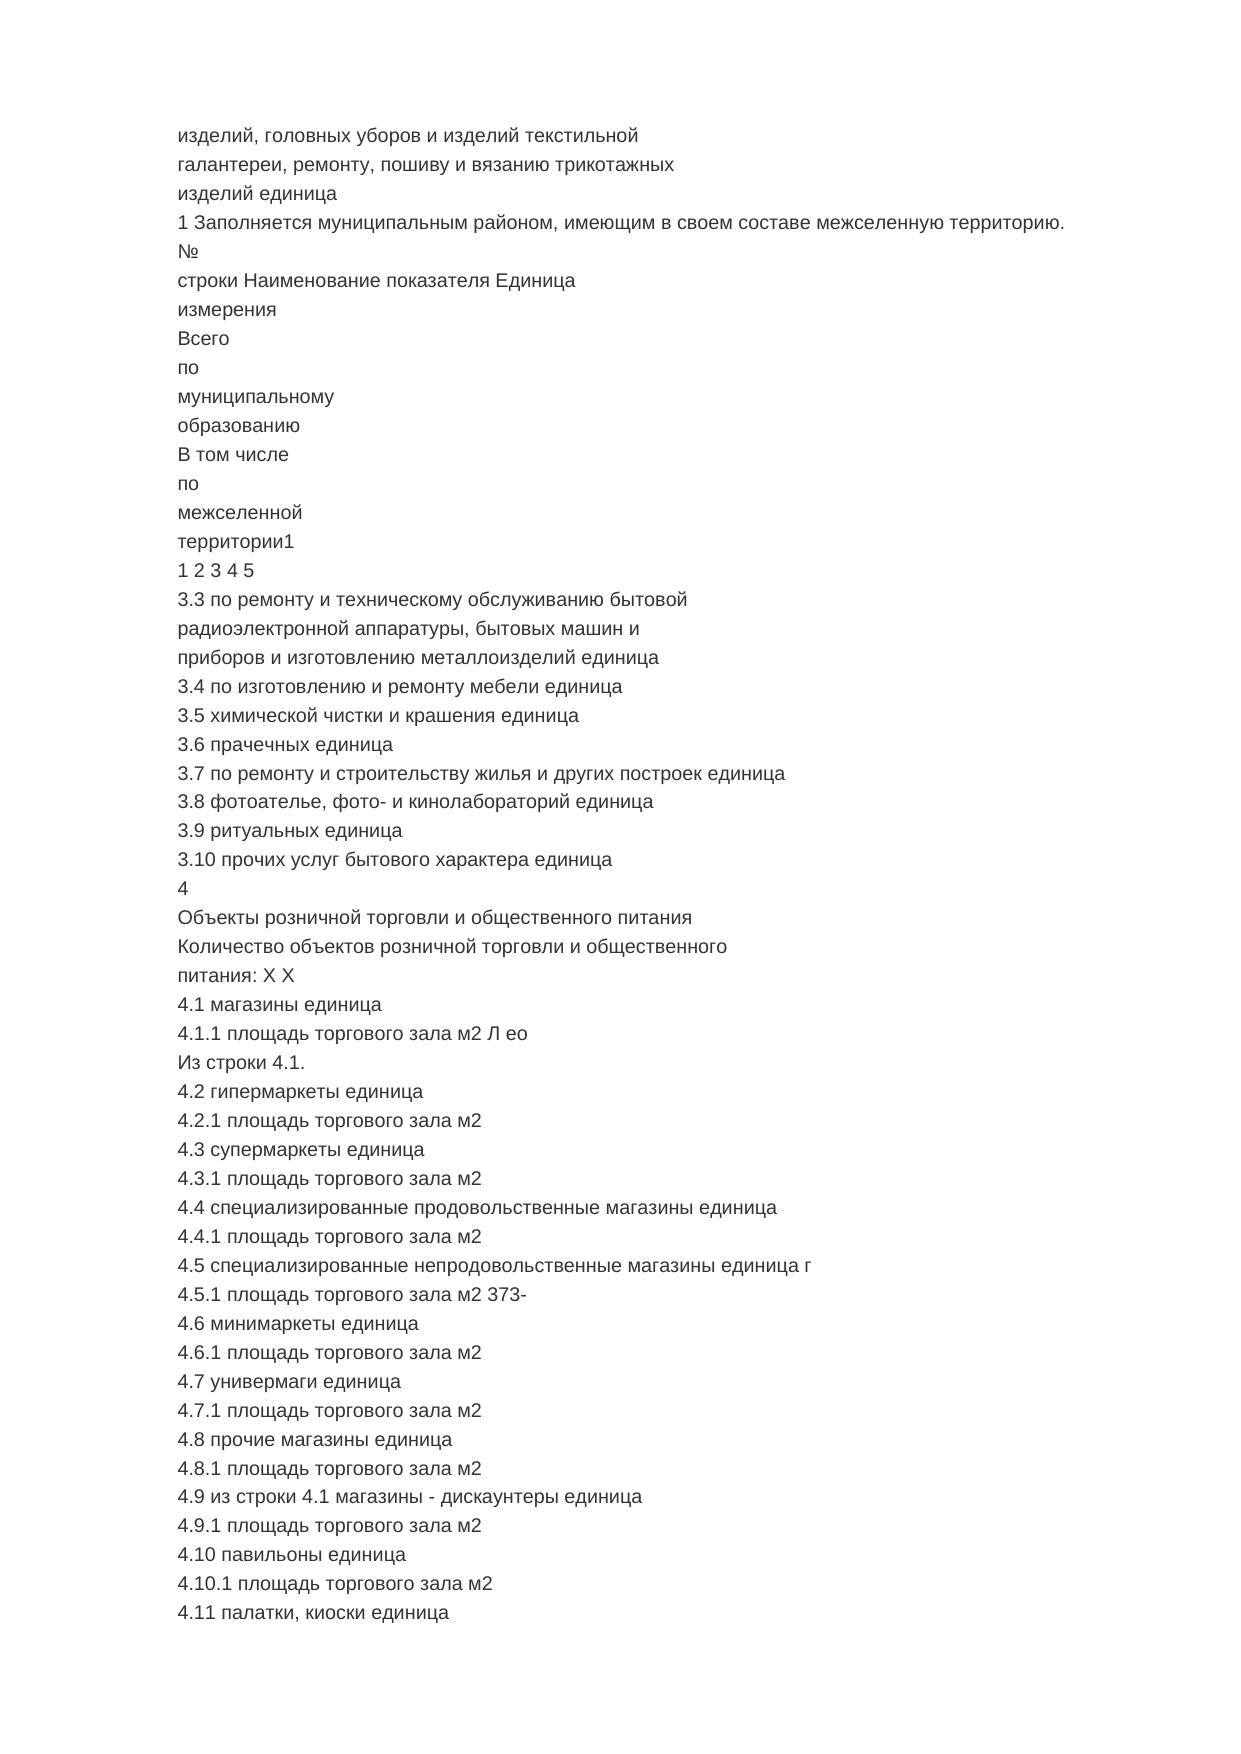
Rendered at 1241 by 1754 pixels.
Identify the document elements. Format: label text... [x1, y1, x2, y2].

text 4.8.1 площадь торгового зала м2 [177, 1450, 1152, 1479]
text муниципальному [177, 379, 1152, 408]
text 4.6.1 площадь торгового зала м2 [177, 1334, 1152, 1363]
text 3.4 по изготовлению и ремонту мебели единица [177, 668, 1152, 697]
text 4.3 супермаркеты единица [177, 1132, 1152, 1161]
text 3.3 по ремонту и техническому обслуживанию бытовой [177, 581, 1152, 610]
text Объекты розничной торговли и общественного питания [177, 900, 1152, 929]
text питания: X X [177, 958, 1152, 987]
text 4.4 специализированные продовольственные магазины единица [177, 1189, 1152, 1218]
text 4 [177, 871, 1152, 900]
text приборов и изготовлению металлоизделий единица [177, 639, 1152, 668]
text 4.9.1 площадь торгового зала м2 [177, 1508, 1152, 1537]
text радиоэлектронной аппаратуры, бытовых машин и [177, 610, 1152, 639]
text 4.9 из строки 4.1 магазины - дискаунтеры единица [177, 1479, 1152, 1508]
text 4.7 универмаги единица [177, 1363, 1152, 1392]
text 4.10.1 площадь торгового зала м2 [177, 1566, 1152, 1595]
text территории1 [177, 523, 1152, 552]
text измерения [177, 292, 1152, 321]
text 4.5.1 площадь торгового зала м2 373- [177, 1276, 1152, 1305]
text 3.10 прочих услуг бытового характера единица [177, 842, 1152, 871]
text 3.7 по ремонту и строительству жилья и других построек единица [177, 755, 1152, 784]
text 1 Заполняется муниципальным районом, имеющим в своем составе межселенную территорию. [177, 205, 1152, 234]
text изделий, головных уборов и изделий текстильной [177, 118, 1152, 147]
text Количество объектов розничной торговли и общественного [177, 929, 1152, 958]
text 4.5 специализированные непродовольственные магазины единица г [177, 1247, 1152, 1276]
text Из строки 4.1. [177, 1045, 1152, 1074]
text 4.2 гипермаркеты единица [177, 1074, 1152, 1103]
text 4.2.1 площадь торгового зала м2 [177, 1103, 1152, 1132]
text 4.6 минимаркеты единица [177, 1305, 1152, 1334]
text В том числе [177, 437, 1152, 466]
text 4.10 павильоны единица [177, 1537, 1152, 1566]
text 1 2 3 4 5 [177, 552, 1152, 581]
text 3.9 ритуальных единица [177, 813, 1152, 842]
text 3.5 химической чистки и крашения единица [177, 697, 1152, 726]
text 4.8 прочие магазины единица [177, 1421, 1152, 1450]
text 4.1.1 площадь торгового зала м2 Л ео [177, 1016, 1152, 1045]
text изделий единица [177, 176, 1152, 205]
text по [177, 350, 1152, 379]
text строки Наименование показателя Единица [177, 263, 1152, 292]
text 4.11 палатки, киоски единица [177, 1595, 1152, 1624]
text образованию [177, 408, 1152, 437]
text 3.6 прачечных единица [177, 726, 1152, 755]
text межселенной [177, 494, 1152, 523]
text 3.8 фотоателье, фото- и кинолабораторий единица [177, 784, 1152, 813]
text Всего [177, 321, 1152, 350]
text 4.7.1 площадь торгового зала м2 [177, 1392, 1152, 1421]
text № [177, 234, 1152, 263]
text 4.4.1 площадь торгового зала м2 [177, 1218, 1152, 1247]
text галантереи, ремонту, пошиву и вязанию трикотажных [177, 147, 1152, 176]
text по [177, 466, 1152, 494]
text 4.1 магазины единица [177, 987, 1152, 1016]
text 4.3.1 площадь торгового зала м2 [177, 1161, 1152, 1189]
